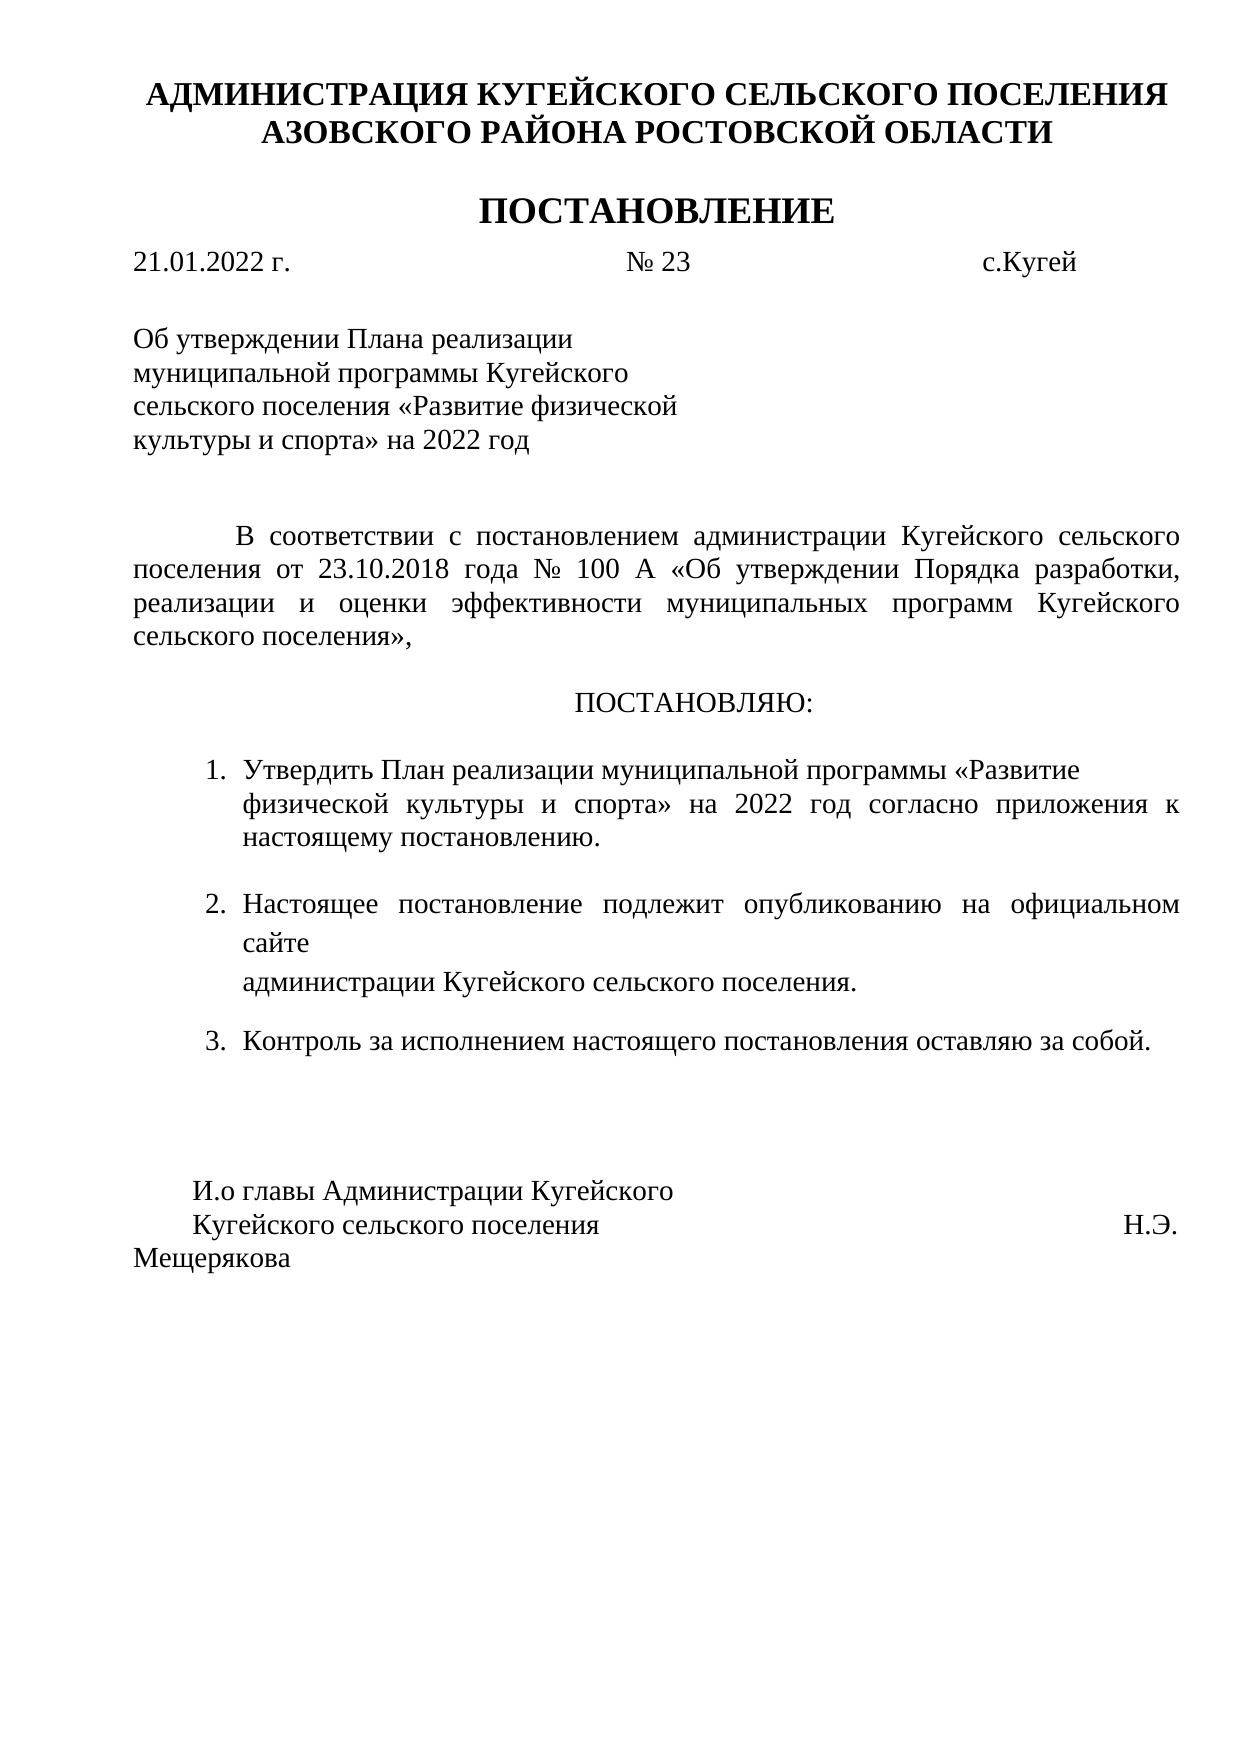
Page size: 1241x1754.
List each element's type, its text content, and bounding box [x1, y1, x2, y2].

list физической культуры и спорта» на 2022 год согласно приложения к настоящему постановлению. [242, 786, 1181, 853]
text Кугейского сельского поселения Н.Э. Мещерякова [133, 1207, 1181, 1274]
text Об утверждении Плана реализации [133, 321, 1181, 355]
text АЗОВСКОГО РАЙОНА РОСТОВСКОЙ ОБЛАСТИ [133, 112, 1181, 151]
text ПОСТАНОВЛЕНИЕ [133, 189, 1181, 232]
text сельского поселения «Развитие физической [133, 388, 1181, 422]
text АДМИНИСТРАЦИЯ КУГЕЙСКОГО СЕЛЬСКОГО ПОСЕЛЕНИЯ [133, 74, 1181, 112]
text культуры и спорта» на 2022 год [133, 422, 1181, 455]
list Контроль за исполнением настоящего постановления оставляю за собой. [205, 1023, 1181, 1057]
text 21.01.2022 г. № 23 с.Кугей [133, 244, 1181, 278]
list Настоящее постановление подлежит опубликованию на официальном сайте [205, 887, 1181, 959]
list Утвердить План реализации муниципальной программы «Развитие [205, 752, 1181, 786]
text ПОСТАНОВЛЯЮ: [133, 685, 1181, 719]
text И.о главы Администрации Кугейского [133, 1173, 1181, 1207]
text В соответствии с постановлением администрации Кугейского сельского поселения от 23.10.2018 года № 100 А «Об утверждении Порядка разработки, реализации и оценки эффективности муниципальных программ Кугейского сельского поселения», [133, 518, 1181, 652]
text муниципальной программы Кугейского [133, 355, 1181, 388]
text администрации Кугейского сельского поселения. [133, 964, 1181, 997]
